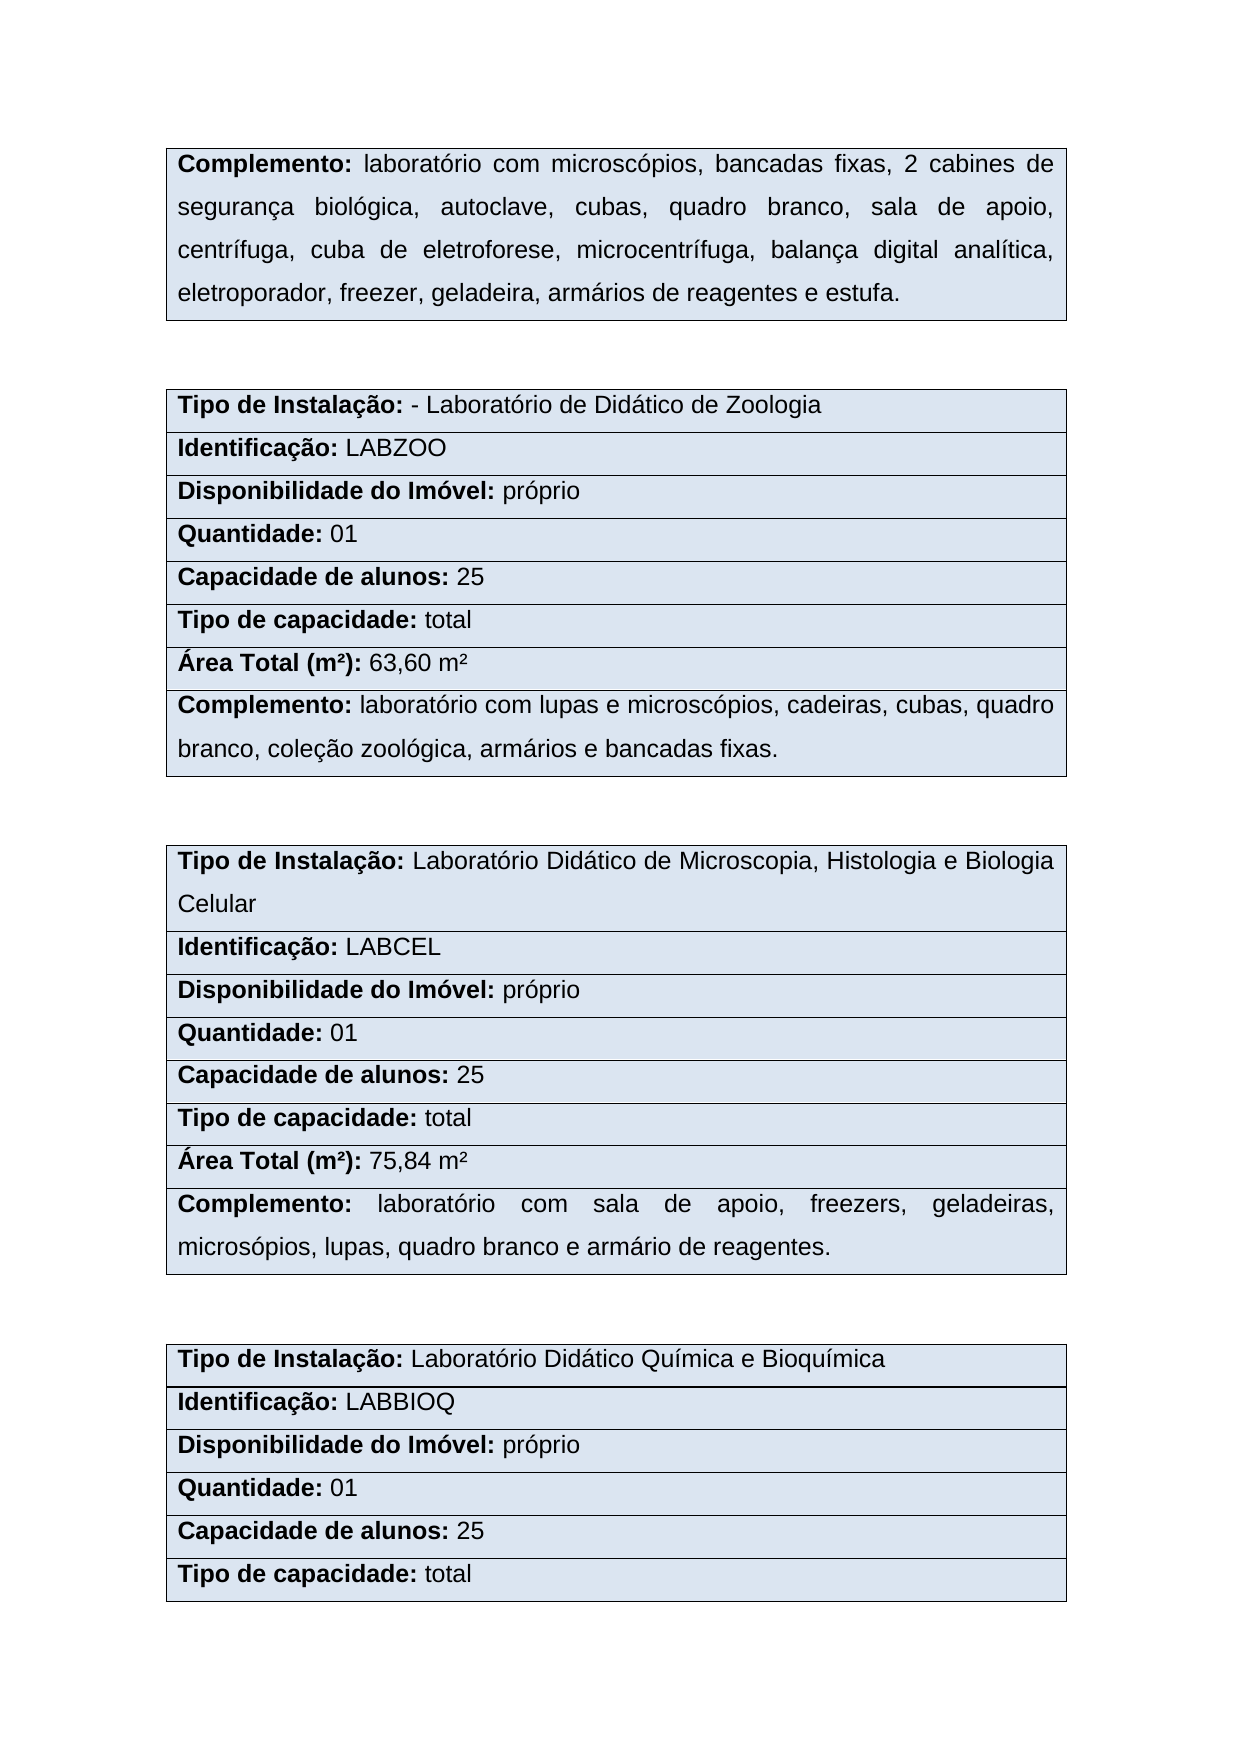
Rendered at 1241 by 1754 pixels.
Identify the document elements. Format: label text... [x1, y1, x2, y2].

table_cell Quantidade: 01 [167, 1473, 1066, 1515]
table_cell Complemento: laboratório com sala de apoio, freezers, geladeiras, microsópios, lupas, quadro branco e armário de reagentes. [167, 1189, 1066, 1274]
table_cell Disponibilidade do Imóvel: próprio [167, 1430, 1066, 1472]
table_cell Quantidade: 01 [167, 519, 1066, 561]
table_cell Capacidade de alunos: 25 [167, 1061, 1066, 1102]
table_cell Quantidade: 01 [167, 1018, 1066, 1059]
table_cell Capacidade de alunos: 25 [167, 1516, 1066, 1558]
table_header Tipo de Instalação: - Laboratório de Didático de Zoologia [167, 390, 1066, 432]
table_cell Área Total (m²): 75,84 m² [167, 1146, 1066, 1188]
table_cell Complemento: laboratório com microscópios, bancadas fixas, 2 cabines de segurança biológica, autoclave, cubas, quadro branco, sala de apoio, centrífuga, cuba de eletroforese, microcentrífuga, balança digital analítica, eletroporador, freezer, geladeira, armários de reagentes e estufa. [167, 149, 1066, 320]
table_cell Tipo de capacidade: total [167, 1104, 1066, 1145]
table_header Tipo de Instalação: Laboratório Didático Química e Bioquímica [167, 1345, 1066, 1386]
table_cell Área Total (m²): 63,60 m² [167, 648, 1066, 689]
table_cell Tipo de capacidade: total [167, 1559, 1066, 1601]
table_cell Identificação: LABZOO [167, 433, 1066, 475]
table_cell Disponibilidade do Imóvel: próprio [167, 476, 1066, 518]
table_cell Disponibilidade do Imóvel: próprio [167, 975, 1066, 1017]
table_cell Identificação: LABBIOQ [167, 1388, 1066, 1429]
table_cell Identificação: LABCEL [167, 932, 1066, 974]
table_header Tipo de Instalação: Laboratório Didático de Microscopia, Histologia e Biologia Celular [167, 846, 1066, 931]
table_cell Capacidade de alunos: 25 [167, 562, 1066, 604]
table_cell Tipo de capacidade: total [167, 605, 1066, 647]
table_cell Complemento: laboratório com lupas e microscópios, cadeiras, cubas, quadro branco, coleção zoológica, armários e bancadas fixas. [167, 691, 1066, 776]
